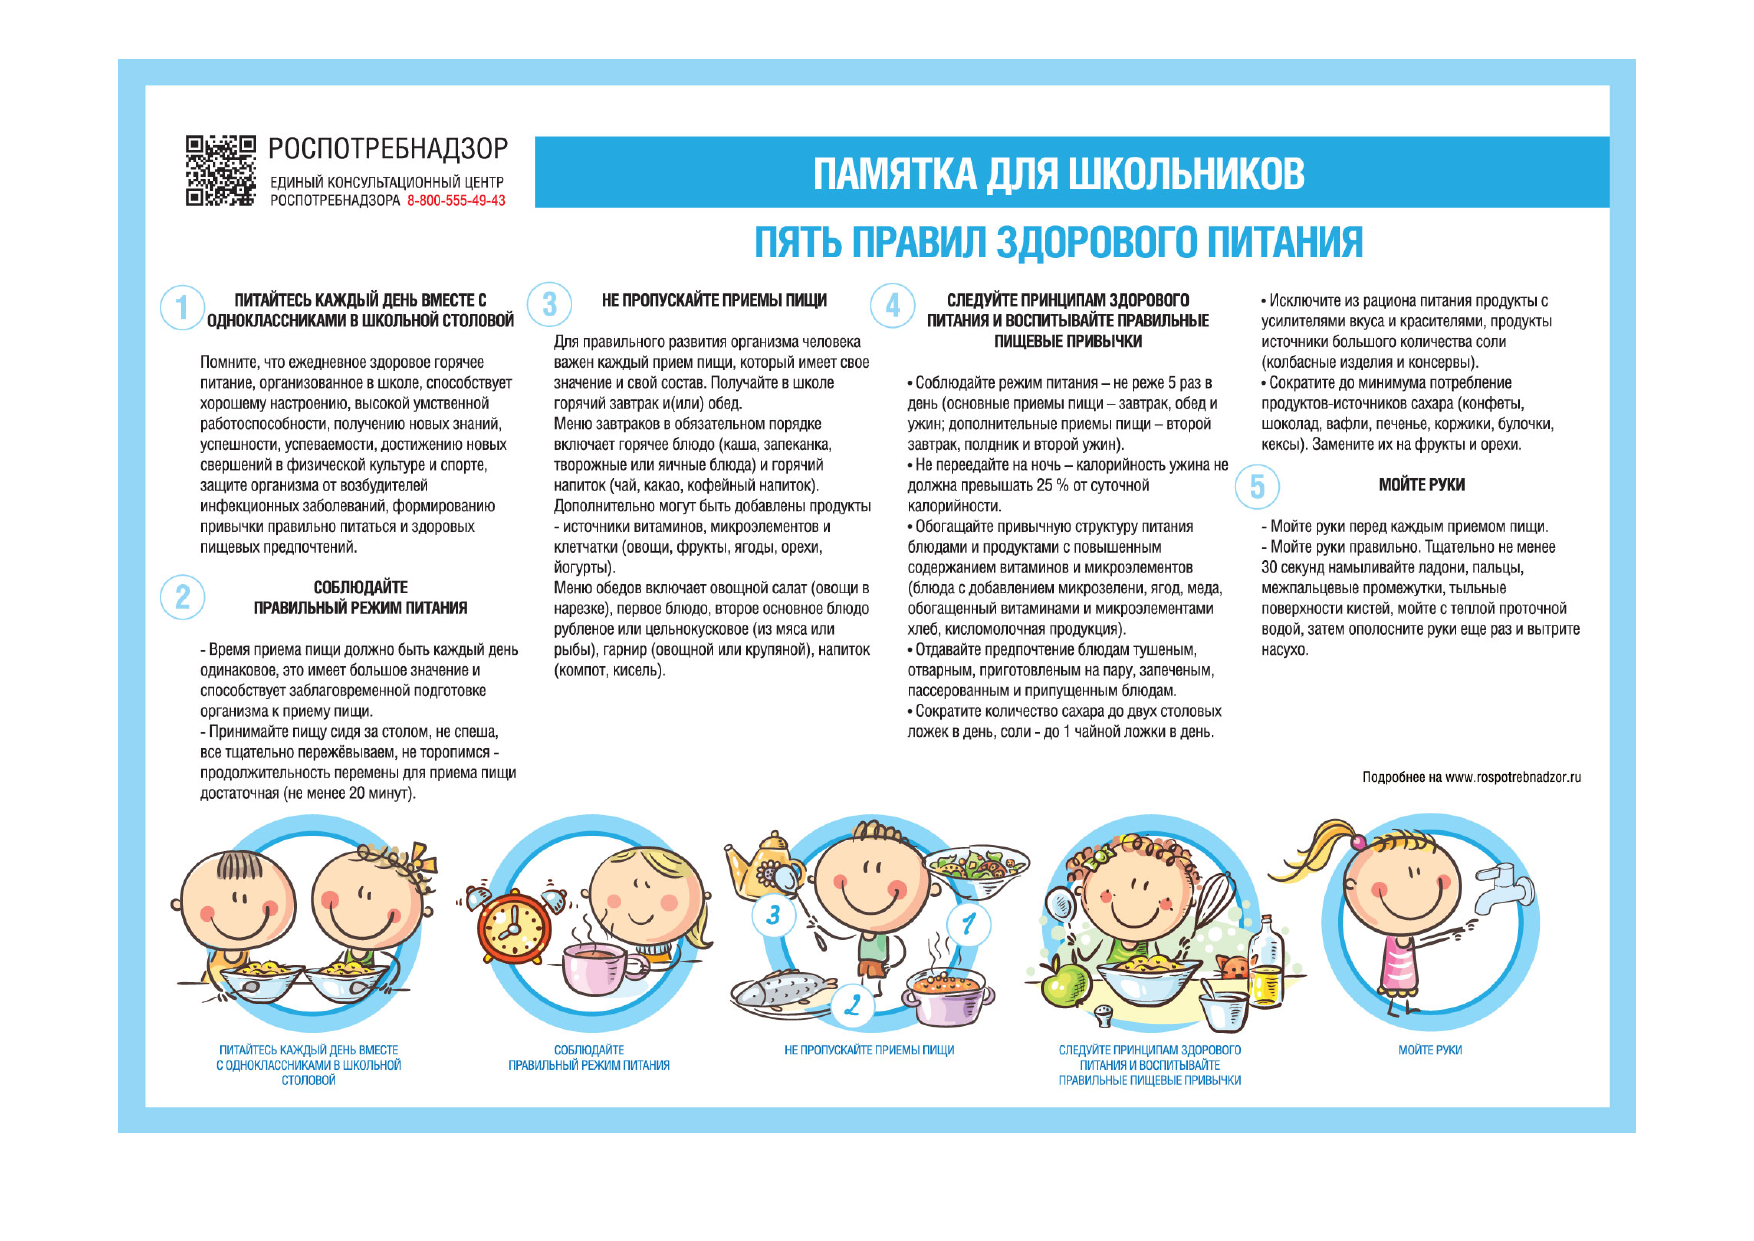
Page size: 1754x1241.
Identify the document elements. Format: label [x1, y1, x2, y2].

picture [118, 59, 1636, 1133]
